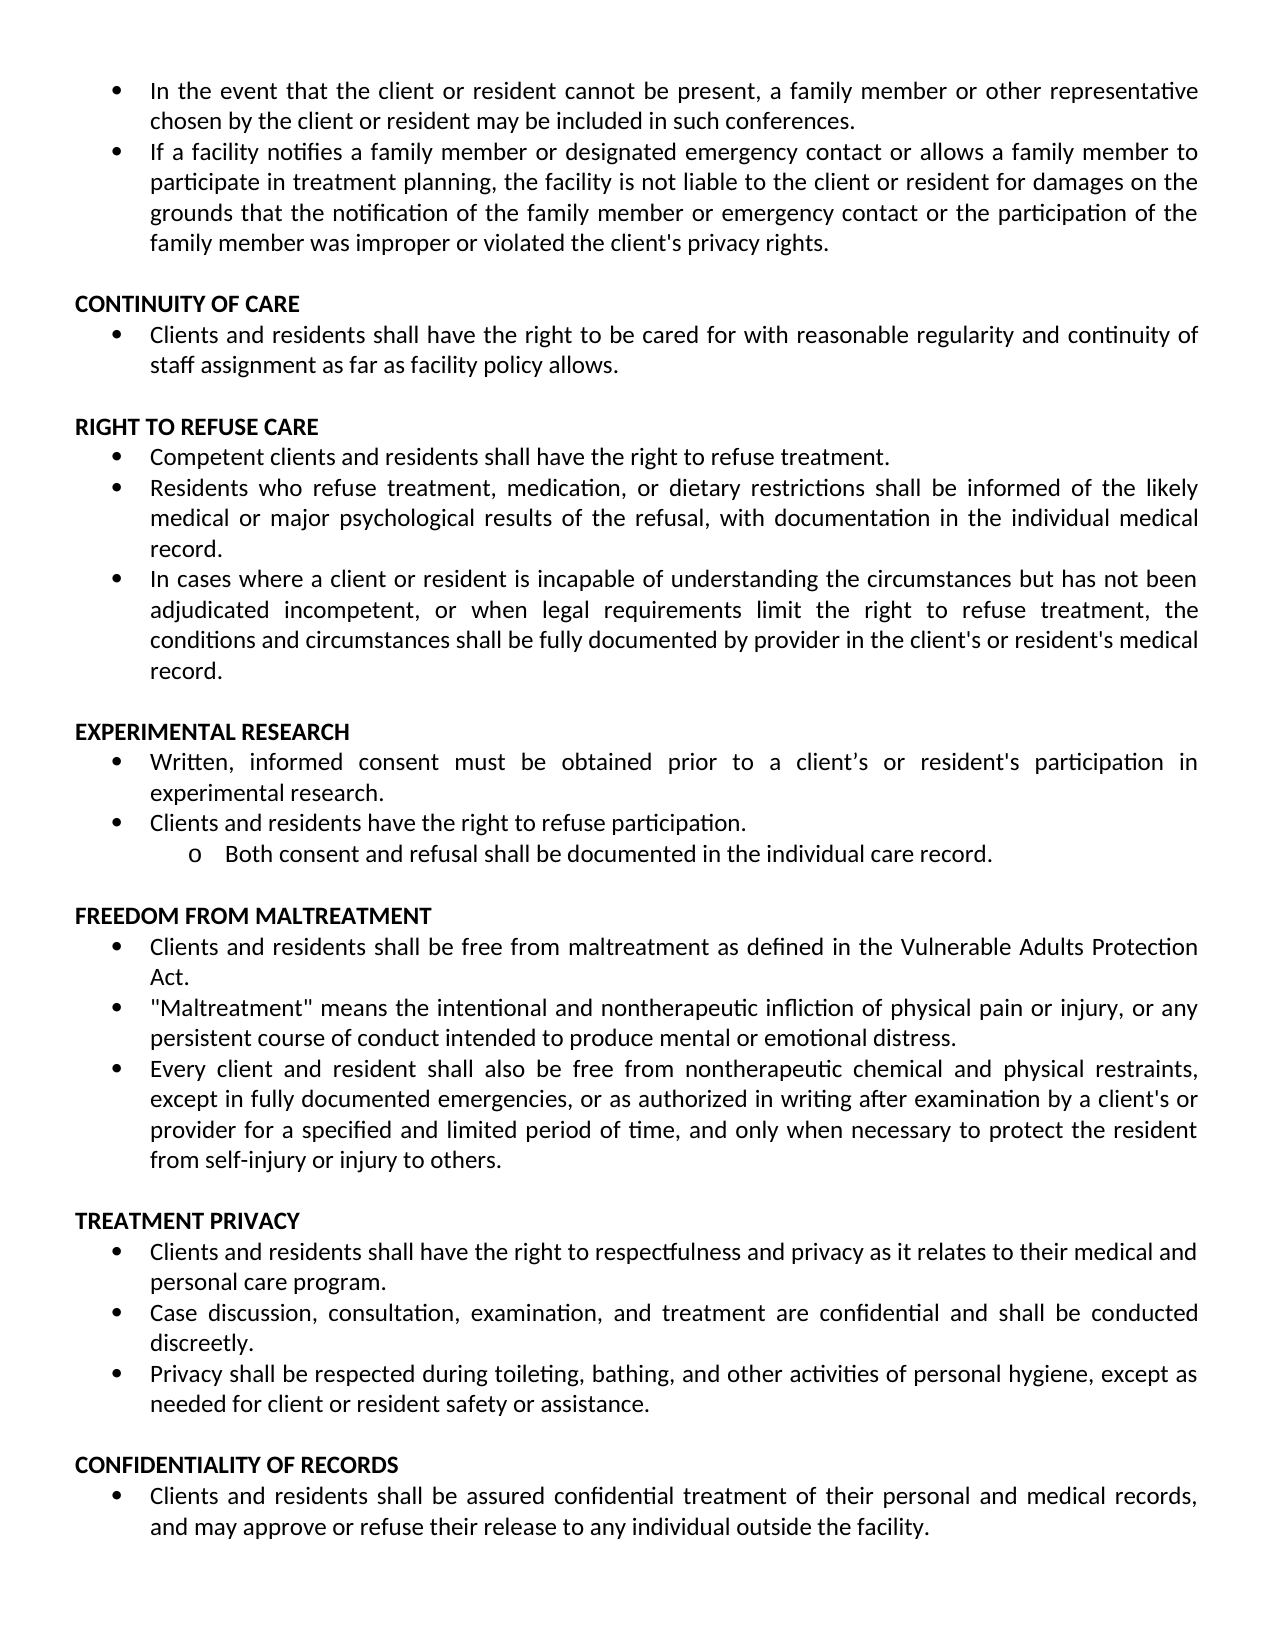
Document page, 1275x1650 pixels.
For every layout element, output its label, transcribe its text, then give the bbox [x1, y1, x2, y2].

list In cases where a client or resident is incapable of understanding the circumstances but has not been adjudicated incompetent, or when legal requirements limit the right to refuse treatment, the conditions and circumstances shall be fully documented by provider in the client's or resident's medical record. [112, 563, 1200, 685]
list Residents who refuse treatment, medication, or dietary restrictions shall be informed of the likely medical or major psychological results of the refusal, with documentation in the individual medical record. [112, 472, 1200, 563]
text TREATMENT PRIVACY [75, 1206, 1200, 1236]
list In the event that the client or resident cannot be present, a family member or other representative chosen by the client or resident may be included in such conferences. [112, 75, 1200, 136]
list Privacy shall be respected during toileting, bathing, and other activities of personal hygiene, except as needed for client or resident safety or assistance. [112, 1358, 1200, 1419]
text EXPERIMENTAL RESEARCH [75, 716, 1200, 746]
list Clients and residents shall be assured confidential treatment of their personal and medical records, and may approve or refuse their release to any individual outside the facility. [112, 1480, 1200, 1541]
list If a facility notifies a family member or designated emergency contact or allows a family member to participate in treatment planning, the facility is not liable to the client or resident for damages on the grounds that the notification of the family member or emergency contact or the participation of the family member was improper or violated the client's privacy rights. [112, 136, 1200, 258]
list Clients and residents shall be free from maltreatment as defined in the Vulnerable Adults Protection Act. [112, 931, 1200, 992]
list Case discussion, consultation, examination, and treatment are confidential and shall be conducted discreetly. [112, 1297, 1200, 1358]
text FREEDOM FROM MALTREATMENT [75, 900, 1200, 931]
list Written, informed consent must be obtained prior to a client’s or resident's participation in experimental research. [112, 746, 1200, 807]
list Every client and resident shall also be free from nontherapeutic chemical and physical restraints, except in fully documented emergencies, or as authorized in writing after examination by a client's or provider for a specified and limited period of time, and only when necessary to protect the resident from self-injury or injury to others. [112, 1053, 1200, 1175]
text RIGHT TO REFUSE CARE [75, 411, 1200, 441]
list Clients and residents shall have the right to respectfulness and privacy as it relates to their medical and personal care program. [112, 1236, 1200, 1297]
text CONTINUITY OF CARE [75, 289, 1200, 319]
list Clients and residents shall have the right to be cared for with reasonable regularity and continuity of staff assignment as far as facility policy allows. [112, 319, 1200, 380]
text CONFIDENTIALITY OF RECORDS [75, 1450, 1200, 1480]
list Competent clients and residents shall have the right to refuse treatment. [112, 441, 1200, 472]
list Both consent and refusal shall be documented in the individual care record. [187, 838, 1200, 870]
list "Maltreatment" means the intentional and nontherapeutic infliction of physical pain or injury, or any persistent course of conduct intended to produce mental or emotional distress. [112, 992, 1200, 1053]
list Clients and residents have the right to refuse participation. [112, 807, 1200, 838]
